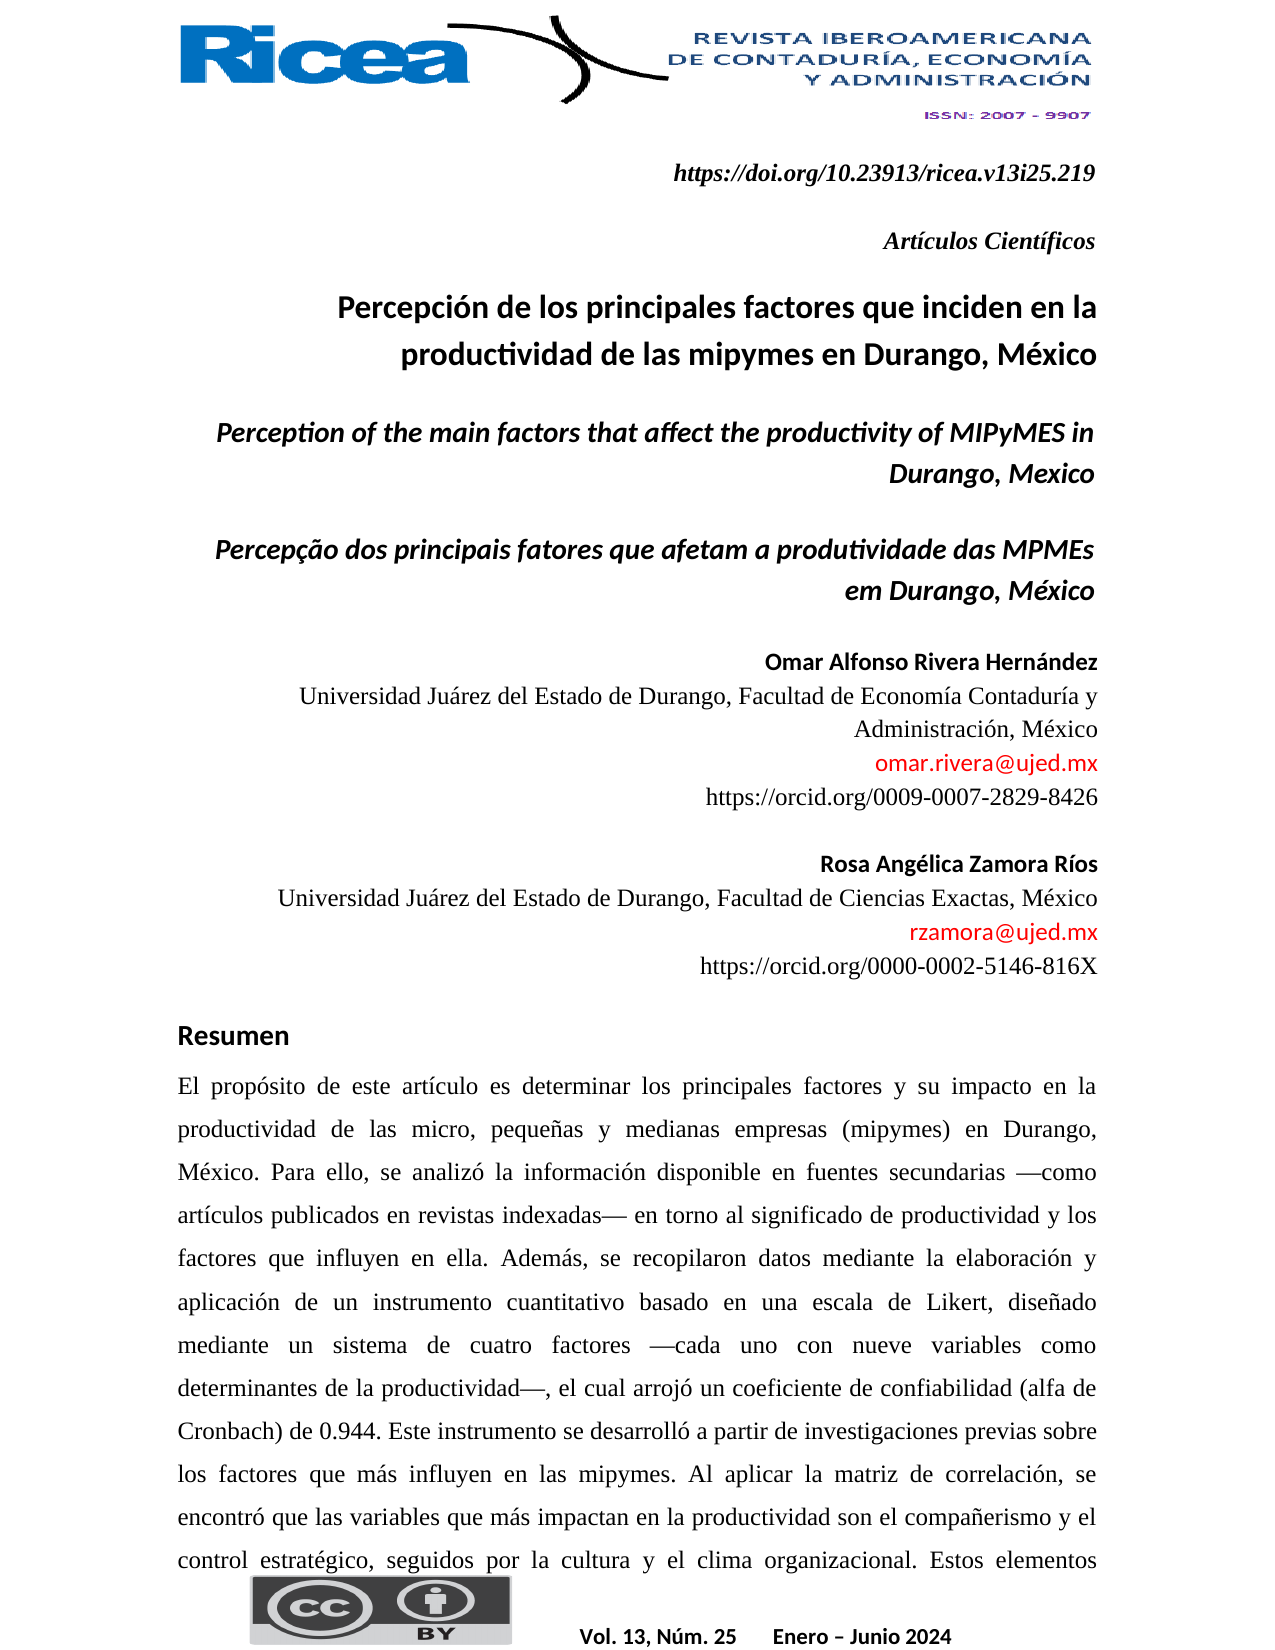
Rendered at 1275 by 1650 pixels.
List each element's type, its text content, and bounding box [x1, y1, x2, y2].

text https://orcid.org/0009-0007-2829-8426 [177, 782, 1098, 811]
text https://orcid.org/0000-0002-5146-816X [177, 951, 1098, 980]
text Perception of the main factors that affect the productivity of MIPyMES in Durango, Mexico [177, 414, 1098, 491]
text Universidad Juárez del Estado de Durango, Facultad de Ciencias Exactas, México rzamora@ujed.mx [177, 883, 1098, 947]
text Percepção dos principais fatores que afetam a produtividade das MPMEs em Durango, México [177, 531, 1098, 608]
text Omar Alfonso Rivera Hernández [177, 646, 1098, 677]
picture [249, 1575, 513, 1645]
text Universidad Juárez del Estado de Durango, Facultad de Economía Contaduría y Administración, México [177, 681, 1098, 743]
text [177, 1071, 1098, 1574]
text Rosa Angélica Zamora Ríos [177, 848, 1098, 879]
text omar.rivera@ujed.mx [177, 747, 1098, 778]
text Artículos Científicos [177, 226, 1098, 255]
text Percepción de los principales factores que inciden en la productividad de las mipymes en Durango, México [177, 286, 1098, 373]
text https://doi.org/10.23913/ricea.v13i25.219 [177, 158, 1098, 187]
text Resumen [177, 1017, 1098, 1053]
